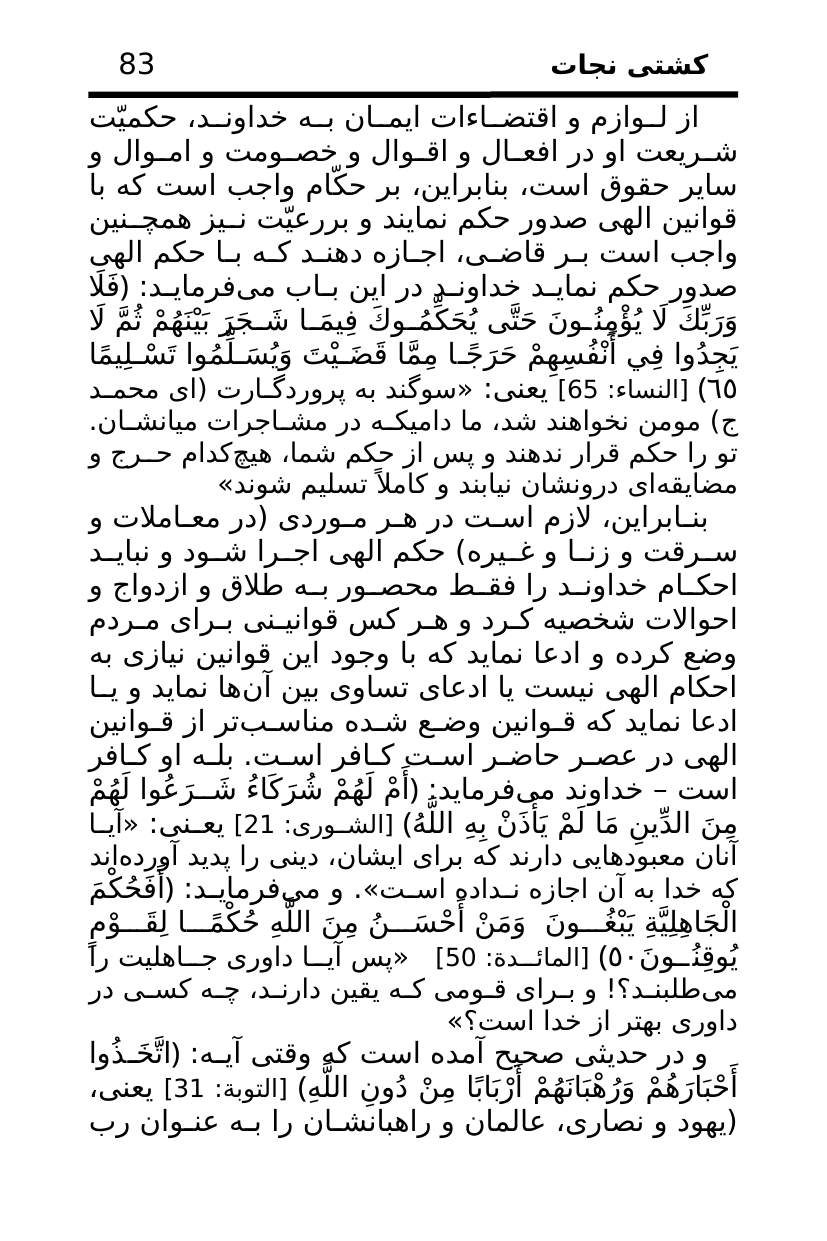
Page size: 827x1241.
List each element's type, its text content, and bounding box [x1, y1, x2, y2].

text از لوازم و اقتضاءات ایمان به خداوند، حکمیّت شریعت او در افعال و اقوال و خصومت و اموال و سایر حقوق است، بنابراین، بر حکّام واجب است که با قوانین الهی صدور حکم نمایند و بررعیّت نیز همچنین واجب است بر قاضی، اجازه دهند که با حکم الهی صدور حکم نماید خداوند در این باب می‌فرماید: ﴿فَلَا وَرَبِّكَ لَا يُؤْمِنُونَ حَتَّى يُحَكِّمُوكَ فِيمَا شَجَرَ بَيْنَهُمْ ثُمَّ لَا يَجِدُوا فِي أَنْفُسِهِمْ حَرَجًا مِمَّا قَضَيْتَ وَيُسَلِّمُوا تَسْلِيمًا٦٥﴾ [النساء: 65] یعنی: «سوگند به پروردگارت (ای محمد ج) مومن نخواهند شد، ما دامیکه در مشاجرات میانشان. تو را حکم قرار ندهند و پس از حکم شما، هیچ‌کدام حرج و مضایقه‌ای درونشان نیابند و کاملاً تسلیم شوند» [89, 100, 738, 500]
text بنابراین، لازم است در هر موردی (در معاملات و سرقت و زنا و غیره) حکم الهی اجرا شود و نباید احکام خداوند را فقط محصور به طلاق و ازدواج و احوالات شخصیه کرد و هر کس قوانینی برای مردم وضع کرده و ادعا نماید که با وجود این قوانین نیازی به احکام الهی نیست یا ادعای تساوی بین آن‌ها نماید و یا ادعا نماید که قوانین وضع شده مناسب‌تر از قوانین الهی در عصر حاضر است کافر است. بله او کافر است – خداوند می‌فرماید: ﴿أَمْ لَهُمْ شُرَكَاءُ شَرَعُوا لَهُمْ مِنَ الدِّينِ مَا لَمْ يَأْذَنْ بِهِ اللَّهُ﴾ [الشورى: 21] یعنی: «آیا آنان معبودهایی دارند که برای ایشان، دینی را پدید آورده‌اند که خدا به آن اجازه نداده است». و می‌فرماید: ﴿أَفَحُكْمَ الْجَاهِلِيَّةِ يَبْغُونَ وَمَنْ أَحْسَنُ مِنَ اللَّهِ حُكْمًا لِقَوْمٍ يُوقِنُونَ٥٠﴾ [المائدة: 50] «پس آیا داوری جاهلیت را می‌طلبند؟! و برای قومی که یقین دارند، چه کسی در داوری بهتر از خدا است؟» [89, 500, 738, 1036]
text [89, 1036, 738, 1138]
